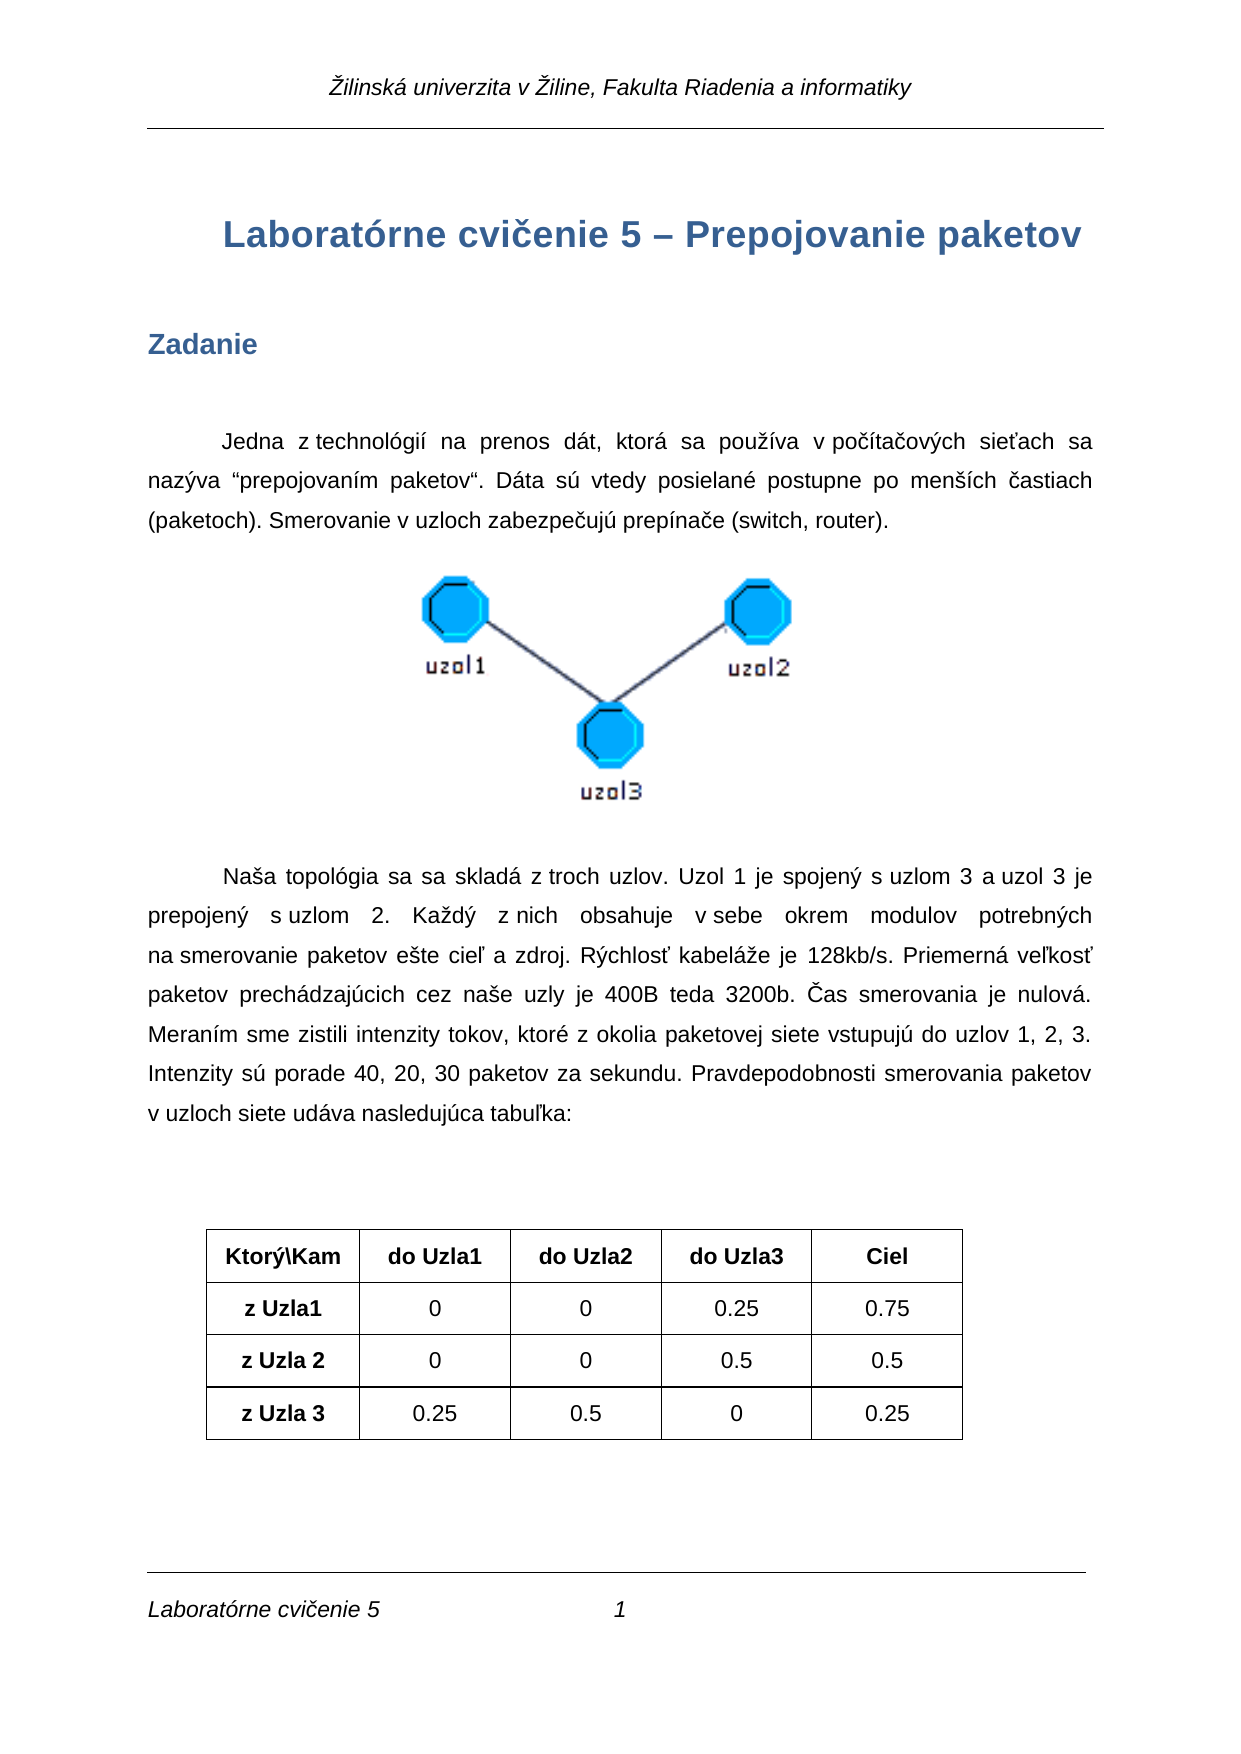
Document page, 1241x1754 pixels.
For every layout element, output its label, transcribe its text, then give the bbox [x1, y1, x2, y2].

table_cell 0.25 [812, 1388, 962, 1439]
table_cell 0 [360, 1335, 510, 1386]
table_cell 0 [511, 1335, 661, 1386]
table_header do Uzla1 [360, 1230, 510, 1282]
table_cell 0 [511, 1283, 661, 1334]
table_cell z Uzla1 [207, 1283, 359, 1334]
table_cell 0.5 [662, 1335, 811, 1386]
table_cell 0.5 [511, 1388, 661, 1439]
table_cell z Uzla 3 [207, 1388, 359, 1439]
table_header Ktorý\Kam [207, 1230, 359, 1282]
table_header do Uzla3 [662, 1230, 811, 1282]
text Zadanie [148, 327, 1093, 361]
picture [380, 546, 860, 850]
subtitle Laboratórne cvičenie 5 – Prepojovanie paketov [148, 212, 1093, 255]
table_cell 0.25 [360, 1388, 510, 1439]
table_cell 0 [360, 1283, 510, 1334]
table_cell z Uzla 2 [207, 1335, 359, 1386]
table_header Ciel [812, 1230, 962, 1282]
table_header do Uzla2 [511, 1230, 661, 1282]
table_cell 0 [662, 1388, 811, 1439]
table_cell 0.25 [662, 1283, 811, 1334]
table_cell 0.5 [812, 1335, 962, 1386]
text Naša topológia sa sa skladá z troch uzlov. Uzol 1 je spojený s uzlom 3 a uzol 3 je prepojený s uzlom 2. Každý z nich obsahuje v sebe okrem modulov potrebných na smerovanie paketov ešte cieľ a zdroj. Rýchlosť kabeláže je 128kb/s. Priemerná veľkosť paketov prechádzajúcich cez naše uzly je 400B teda 3200b. Čas smerovania je nulová. Meraním sme zistili intenzity tokov, ktoré z okolia paketovej siete vstupujú do uzlov 1, 2, 3. Intenzity sú porade 40, 20, 30 paketov za sekundu. Pravdepodobnosti smerovania paketov v uzloch siete udáva nasledujúca tabuľka: [148, 863, 1093, 1126]
table_cell 0.75 [812, 1283, 962, 1334]
text Jedna z technológií na prenos dát, ktorá sa používa v počítačových sieťach sa nazýva “prepojovaním paketov“. Dáta sú vtedy posielané postupne po menších častiach (paketoch). Smerovanie v uzloch zabezpečujú prepínače (switch, router). [148, 428, 1093, 533]
